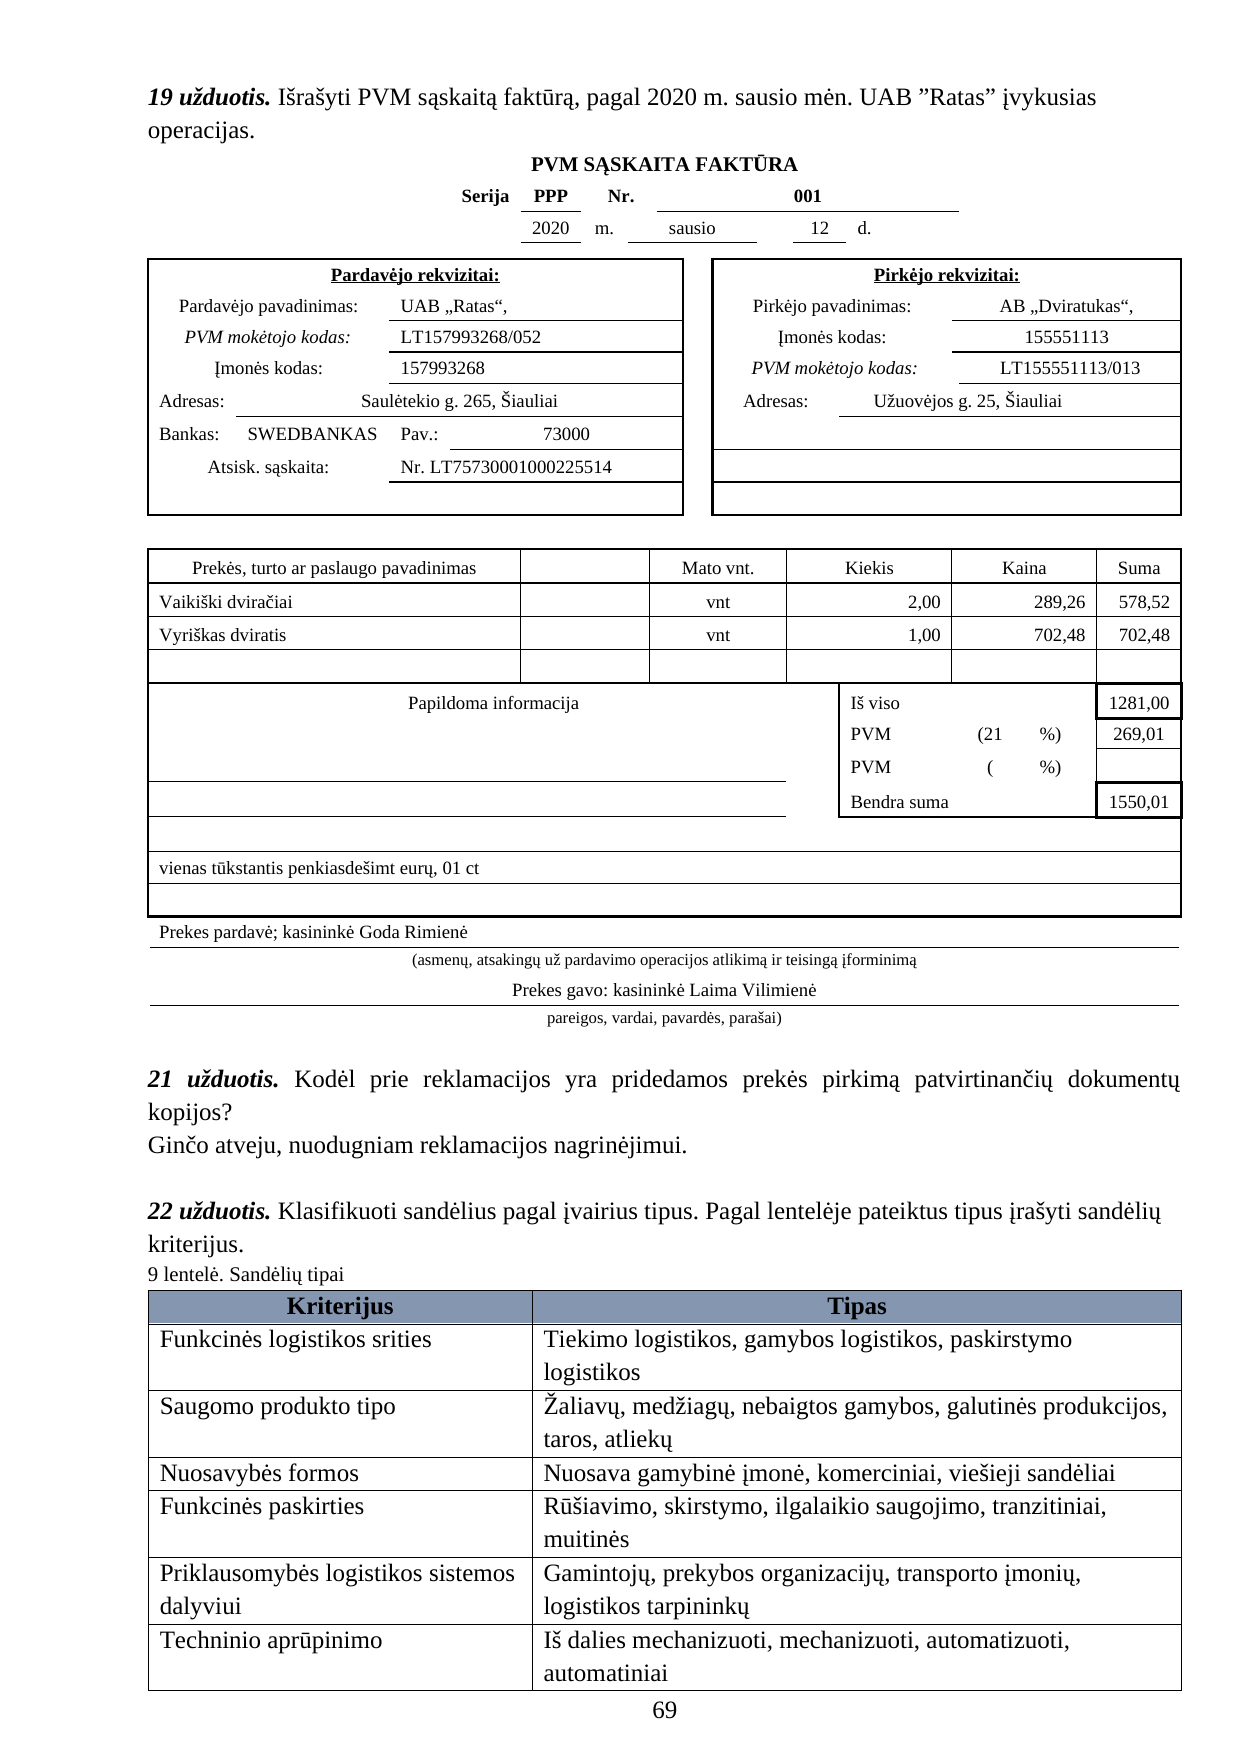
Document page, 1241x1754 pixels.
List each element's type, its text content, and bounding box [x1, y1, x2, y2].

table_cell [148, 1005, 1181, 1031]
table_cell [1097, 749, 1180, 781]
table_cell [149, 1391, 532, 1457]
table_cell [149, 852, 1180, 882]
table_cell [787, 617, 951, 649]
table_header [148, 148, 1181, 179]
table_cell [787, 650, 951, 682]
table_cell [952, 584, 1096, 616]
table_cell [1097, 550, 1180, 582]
text 19 užduotis. Išrašyti PVM sąskaitą faktūrą, pagal 2020 m. sausio mėn. UAB ”Ratas” įvykusias operacijas. [148, 82, 1181, 144]
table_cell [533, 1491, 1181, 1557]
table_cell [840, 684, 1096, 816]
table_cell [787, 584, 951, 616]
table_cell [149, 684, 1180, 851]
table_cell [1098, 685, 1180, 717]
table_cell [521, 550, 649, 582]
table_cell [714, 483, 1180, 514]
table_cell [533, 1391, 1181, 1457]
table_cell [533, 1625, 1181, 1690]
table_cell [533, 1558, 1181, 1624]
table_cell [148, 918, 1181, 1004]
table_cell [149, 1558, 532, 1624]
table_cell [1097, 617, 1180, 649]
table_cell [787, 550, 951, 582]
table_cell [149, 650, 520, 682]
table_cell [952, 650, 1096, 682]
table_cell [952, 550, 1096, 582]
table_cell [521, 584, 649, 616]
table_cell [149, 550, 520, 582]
text 21 užduotis. Kodėl prie reklamacijos yra pridedamos prekės pirkimą patvirtinančių dokumentų kopijos? [148, 1064, 1181, 1126]
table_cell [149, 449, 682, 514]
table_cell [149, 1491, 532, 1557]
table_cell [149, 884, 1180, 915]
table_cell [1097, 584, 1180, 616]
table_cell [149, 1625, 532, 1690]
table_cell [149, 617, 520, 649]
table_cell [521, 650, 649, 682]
text 9 lentelė. Sandėlių tipai [148, 1262, 1181, 1286]
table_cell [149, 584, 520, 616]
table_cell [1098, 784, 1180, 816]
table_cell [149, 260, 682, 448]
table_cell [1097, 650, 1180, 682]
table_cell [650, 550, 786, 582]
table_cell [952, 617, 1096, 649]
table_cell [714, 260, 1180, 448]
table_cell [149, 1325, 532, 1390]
text 22 užduotis. Klasifikuoti sandėlius pagal įvairius tipus. Pagal lentelėje pateiktus tipus įrašyti sandėlių kriterijus. [148, 1196, 1181, 1258]
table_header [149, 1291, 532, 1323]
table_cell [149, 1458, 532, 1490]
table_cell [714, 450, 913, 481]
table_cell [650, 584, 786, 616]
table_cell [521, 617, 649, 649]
text Ginčo atveju, nuodugniam reklamacijos nagrinėjimui. [148, 1130, 1181, 1159]
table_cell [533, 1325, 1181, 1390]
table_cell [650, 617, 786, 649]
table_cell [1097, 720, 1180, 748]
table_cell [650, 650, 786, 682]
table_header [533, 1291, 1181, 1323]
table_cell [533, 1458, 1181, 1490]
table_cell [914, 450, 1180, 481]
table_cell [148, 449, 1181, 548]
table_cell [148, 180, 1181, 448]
